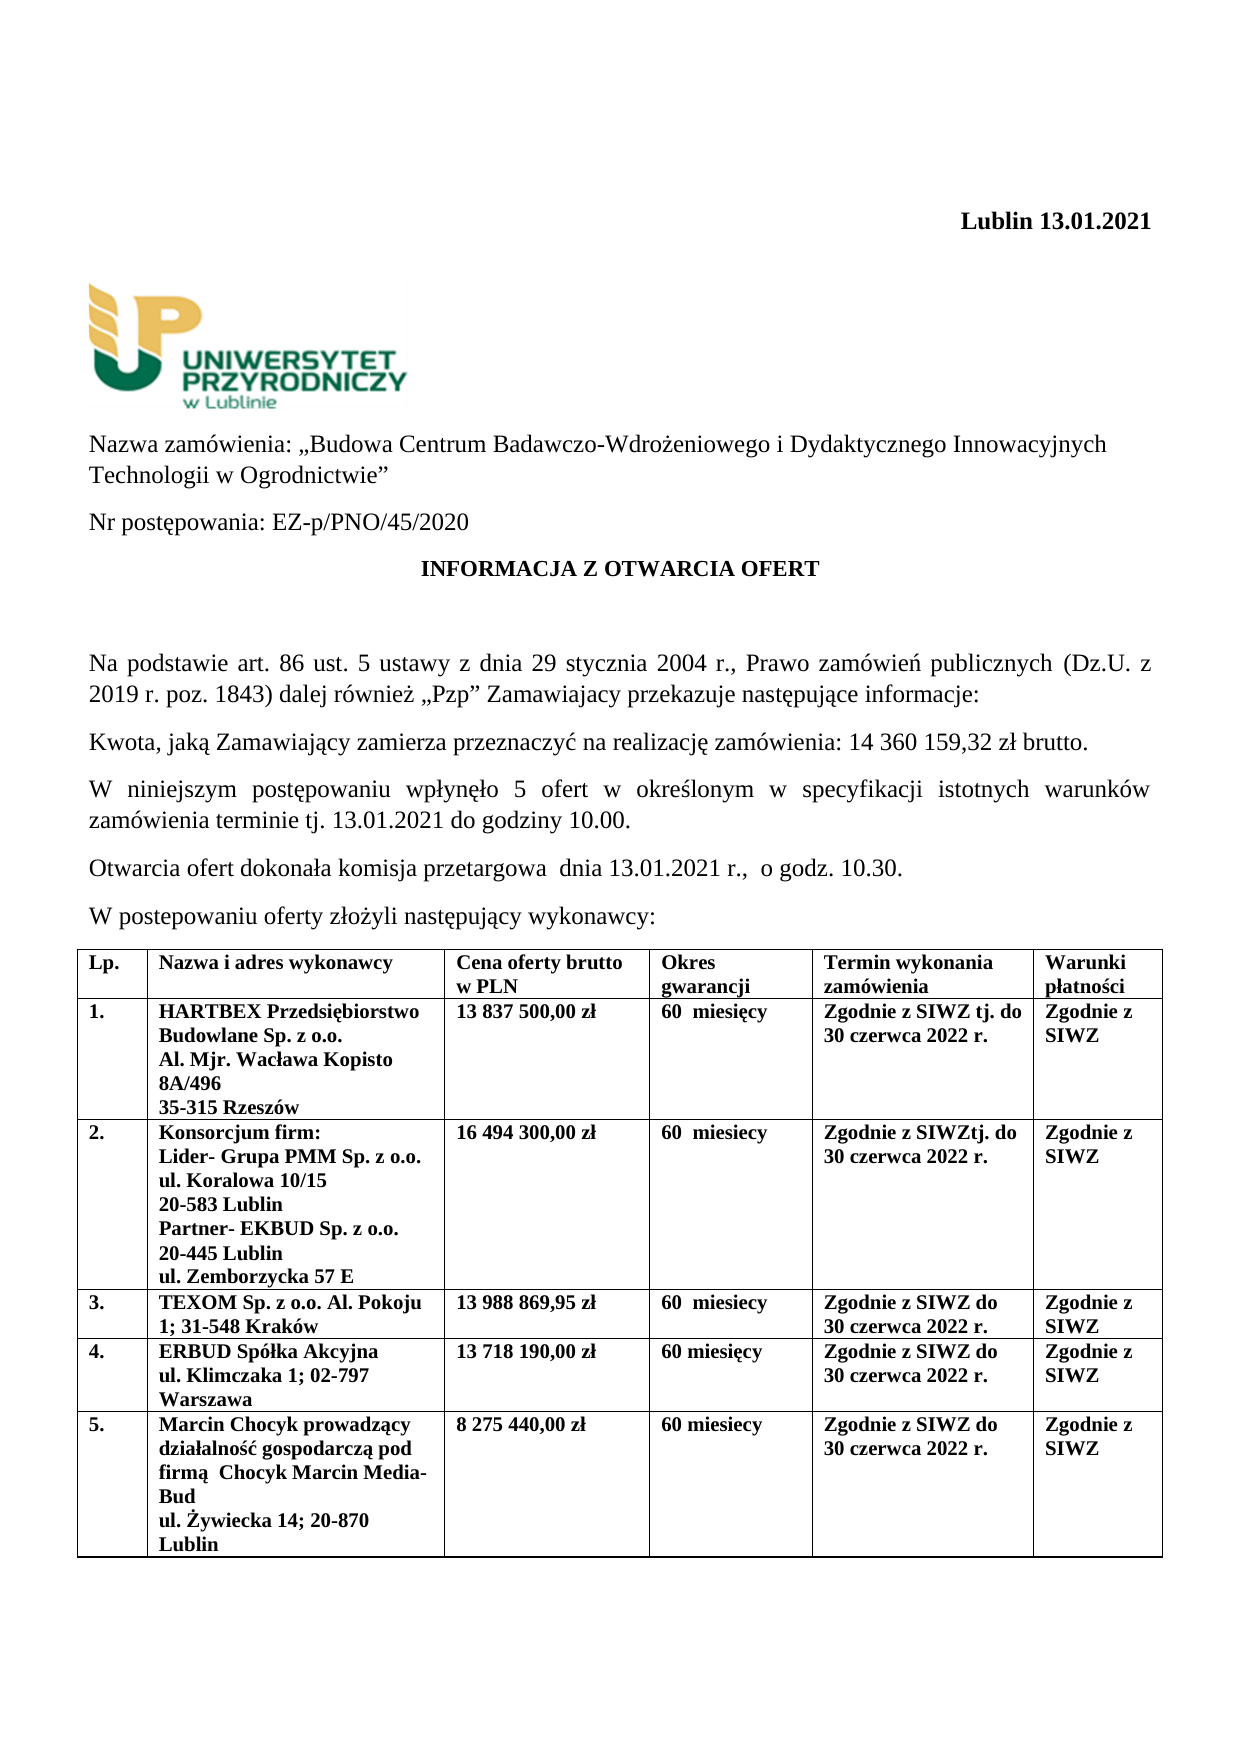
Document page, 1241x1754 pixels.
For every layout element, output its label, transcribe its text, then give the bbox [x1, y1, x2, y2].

table_cell 60 miesięcy [650, 999, 812, 1119]
table_cell HARTBEX Przedsiębiorstwo Budowlane Sp. z o.o. Al. Mjr. Wacława Kopisto 8A/496 35-315 Rzeszów [148, 999, 444, 1119]
table_header Warunki płatności [1034, 950, 1162, 998]
table_header Termin wykonania zamówienia [813, 950, 1033, 998]
table_cell 13 837 500,00 zł [445, 999, 649, 1119]
table_cell 1. [78, 999, 147, 1119]
table_cell 16 494 300,00 zł [445, 1120, 649, 1288]
table_cell Zgodnie z SIWZ tj. do 30 czerwca 2022 r. [813, 999, 1033, 1119]
table_header Nazwa i adres wykonawcy [148, 950, 444, 998]
table_cell 5. [78, 1412, 147, 1556]
table_cell 3. [78, 1290, 147, 1338]
table_cell 60 miesiecy [650, 1120, 812, 1288]
table_header Okres gwarancji [650, 950, 812, 998]
text W postepowaniu oferty złożyli następujący wykonawcy: [89, 901, 1152, 929]
table_cell 13 718 190,00 zł [445, 1339, 649, 1411]
text Nazwa zamówienia: „Budowa Centrum Badawczo-Wdrożeniowego i Dydaktycznego Innowacyjnych Technologii w Ogrodnictwie” [89, 429, 1152, 488]
table_cell 13 988 869,95 zł [445, 1290, 649, 1338]
table_cell Zgodnie z SIWZ do 30 czerwca 2022 r. [813, 1290, 1033, 1338]
table_cell ERBUD Spółka Akcyjna ul. Klimczaka 1; 02-797 Warszawa [148, 1339, 444, 1411]
table_cell TEXOM Sp. z o.o. Al. Pokoju 1; 31-548 Kraków [148, 1290, 444, 1338]
table_cell Zgodnie z SIWZ do 30 czerwca 2022 r. [813, 1339, 1033, 1411]
text W niniejszym postępowaniu wpłynęło 5 ofert w określonym w specyfikacji istotnych warunków zamówienia terminie tj. 13.01.2021 do godziny 10.00. [89, 774, 1152, 834]
table_cell Zgodnie z SIWZ [1034, 1120, 1162, 1288]
table_cell Zgodnie z SIWZ [1034, 1412, 1162, 1556]
text Nr postępowania: EZ-p/PNO/45/2020 [89, 507, 1152, 536]
table_cell 60 miesiecy [650, 1290, 812, 1338]
table_cell 60 miesiecy [650, 1412, 812, 1556]
table_cell Zgodnie z SIWZ [1034, 999, 1162, 1119]
table_cell Marcin Chocyk prowadzący działalność gospodarczą pod firmą Chocyk Marcin Media- Bud ul. Żywiecka 14; 20-870 Lublin [148, 1412, 444, 1556]
table_header Cena oferty brutto w PLN [445, 950, 649, 998]
subtitle Lublin 13.01.2021 [89, 206, 1152, 235]
text Otwarcia ofert dokonała komisja przetargowa dnia 13.01.2021 r., o godz. 10.30. [89, 853, 1152, 882]
text Na podstawie art. 86 ust. 5 ustawy z dnia 29 stycznia 2004 r., Prawo zamówień publicznych (Dz.U. z 2019 r. poz. 1843) dalej również „Pzp” Zamawiajacy przekazuje następujące informacje: [89, 648, 1152, 708]
table_cell 2. [78, 1120, 147, 1288]
table_cell Zgodnie z SIWZ do 30 czerwca 2022 r. [813, 1412, 1033, 1556]
table_cell 8 275 440,00 zł [445, 1412, 649, 1556]
text Kwota, jaką Zamawiający zamierza przeznaczyć na realizację zamówienia: 14 360 159,32 zł brutto. [89, 727, 1152, 755]
table_cell Zgodnie z SIWZ [1034, 1290, 1162, 1338]
picture [88, 282, 409, 410]
table_cell Zgodnie z SIWZtj. do 30 czerwca 2022 r. [813, 1120, 1033, 1288]
table_cell 60 miesięcy [650, 1339, 812, 1411]
table_header Lp. [78, 950, 147, 998]
table_cell Zgodnie z SIWZ [1034, 1339, 1162, 1411]
text INFORMACJA Z OTWARCIA OFERT [89, 555, 1152, 581]
table_cell 4. [78, 1339, 147, 1411]
table_cell Konsorcjum firm: Lider- Grupa PMM Sp. z o.o. ul. Koralowa 10/15 20-583 Lublin Partner- EKBUD Sp. z o.o. 20-445 Lublin ul. Zemborzycka 57 E [148, 1120, 444, 1288]
